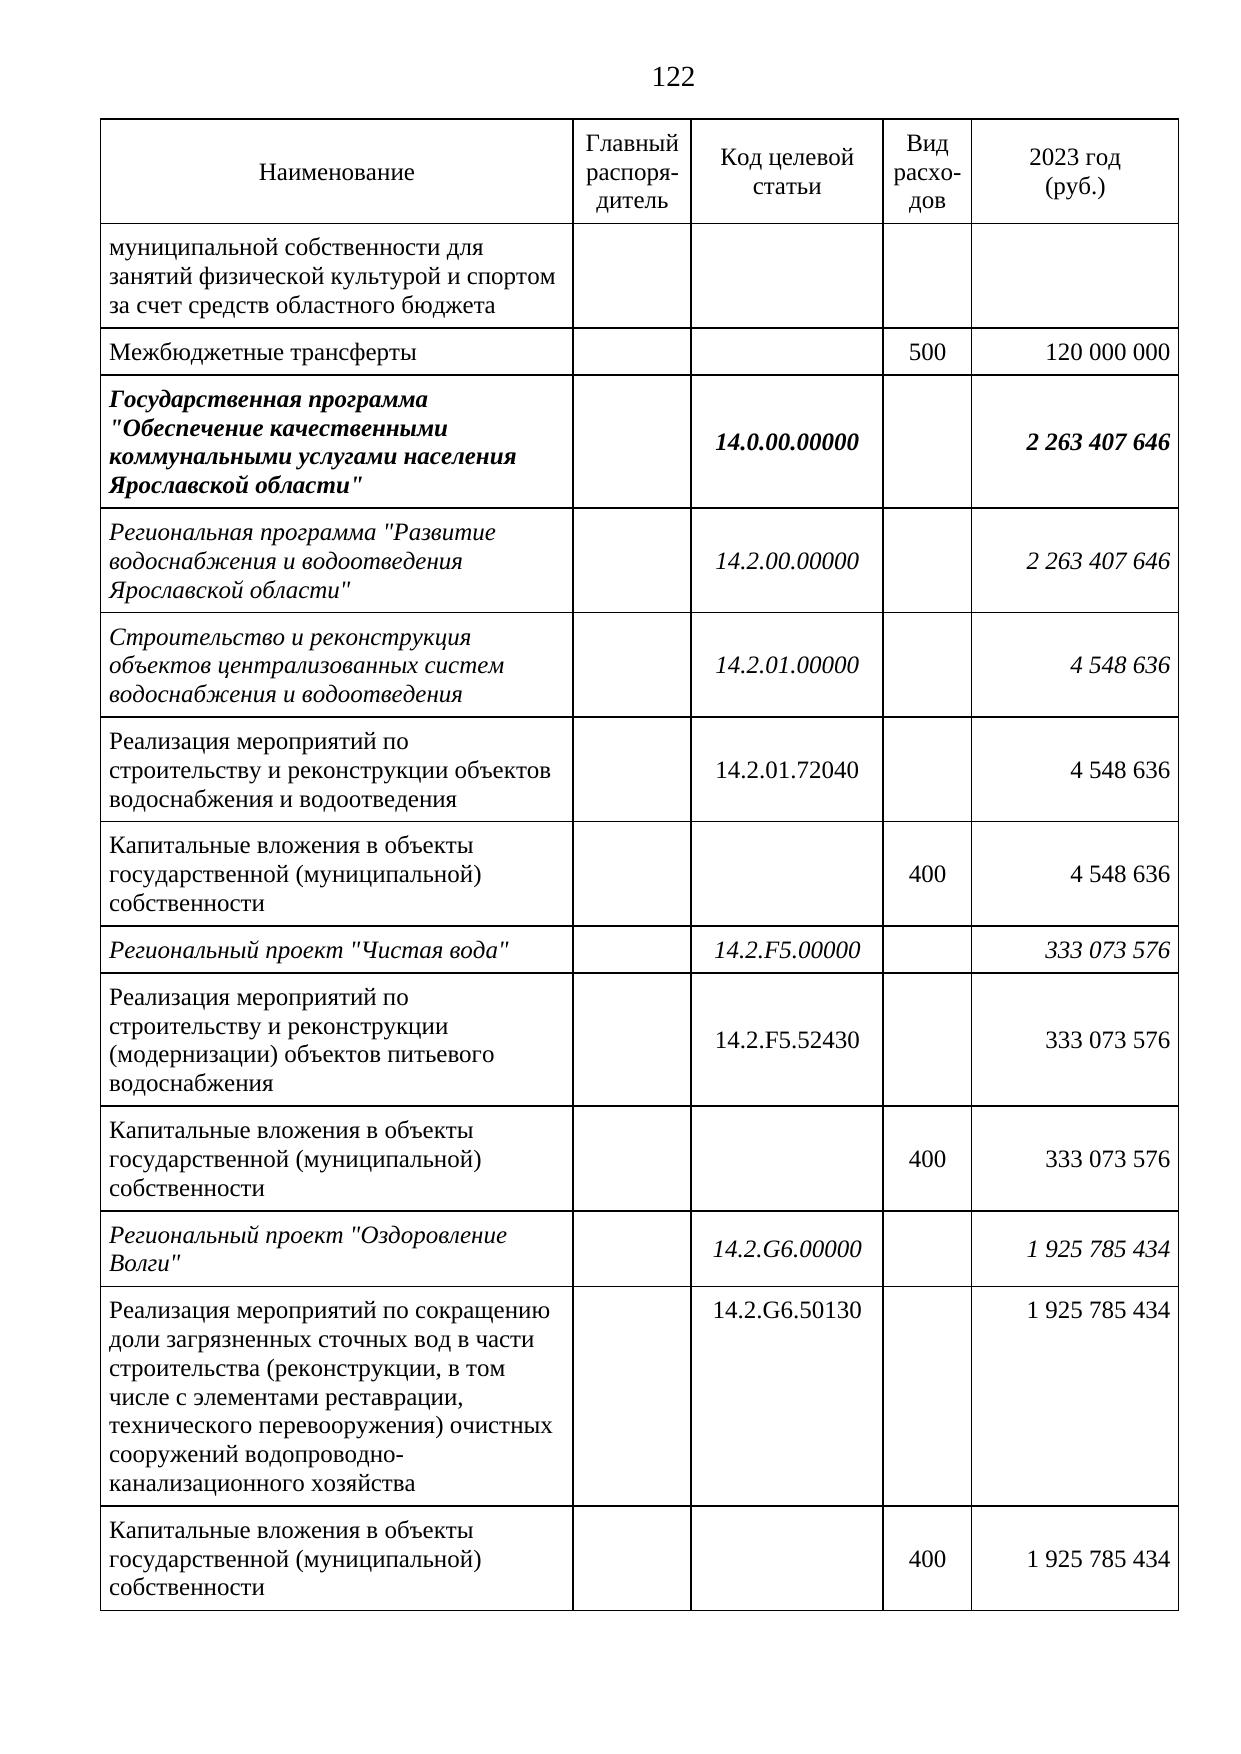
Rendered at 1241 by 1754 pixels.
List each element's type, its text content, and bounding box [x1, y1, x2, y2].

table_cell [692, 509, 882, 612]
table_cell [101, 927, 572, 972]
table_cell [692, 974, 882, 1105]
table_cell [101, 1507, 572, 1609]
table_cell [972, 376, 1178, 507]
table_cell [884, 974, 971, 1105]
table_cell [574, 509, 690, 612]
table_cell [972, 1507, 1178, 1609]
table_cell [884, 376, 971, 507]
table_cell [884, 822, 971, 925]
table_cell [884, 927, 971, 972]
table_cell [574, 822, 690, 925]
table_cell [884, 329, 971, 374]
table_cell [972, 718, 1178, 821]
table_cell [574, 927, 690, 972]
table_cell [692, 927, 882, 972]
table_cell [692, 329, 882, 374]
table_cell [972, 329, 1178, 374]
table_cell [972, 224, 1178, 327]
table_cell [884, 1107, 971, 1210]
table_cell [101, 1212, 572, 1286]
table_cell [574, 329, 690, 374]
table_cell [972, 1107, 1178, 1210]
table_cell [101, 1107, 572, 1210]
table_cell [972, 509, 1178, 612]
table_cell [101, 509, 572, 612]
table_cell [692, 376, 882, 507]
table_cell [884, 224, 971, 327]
table_header Главный распоря-дитель [574, 120, 690, 223]
table_header 2023 год (руб.) [972, 120, 1178, 223]
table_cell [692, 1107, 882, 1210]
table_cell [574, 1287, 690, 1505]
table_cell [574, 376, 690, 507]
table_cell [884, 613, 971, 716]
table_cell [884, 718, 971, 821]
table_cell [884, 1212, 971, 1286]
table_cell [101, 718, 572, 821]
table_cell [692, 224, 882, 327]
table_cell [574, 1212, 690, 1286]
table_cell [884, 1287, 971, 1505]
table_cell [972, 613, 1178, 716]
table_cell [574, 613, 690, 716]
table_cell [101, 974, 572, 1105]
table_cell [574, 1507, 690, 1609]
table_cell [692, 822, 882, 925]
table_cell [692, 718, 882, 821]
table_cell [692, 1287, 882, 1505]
table_header Наименование [101, 120, 572, 223]
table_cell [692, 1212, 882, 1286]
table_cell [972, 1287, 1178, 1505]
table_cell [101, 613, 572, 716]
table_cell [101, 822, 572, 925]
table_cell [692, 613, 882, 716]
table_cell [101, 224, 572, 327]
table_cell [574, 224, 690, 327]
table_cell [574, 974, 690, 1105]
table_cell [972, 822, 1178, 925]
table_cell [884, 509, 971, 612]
table_header Вид расхо-дов [884, 120, 971, 223]
table_header Код целевой статьи [692, 120, 882, 223]
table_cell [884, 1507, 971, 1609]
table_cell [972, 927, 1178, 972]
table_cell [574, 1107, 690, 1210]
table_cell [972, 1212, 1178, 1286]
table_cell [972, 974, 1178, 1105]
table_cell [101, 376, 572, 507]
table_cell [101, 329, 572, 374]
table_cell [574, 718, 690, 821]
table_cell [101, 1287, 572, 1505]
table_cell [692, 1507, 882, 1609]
